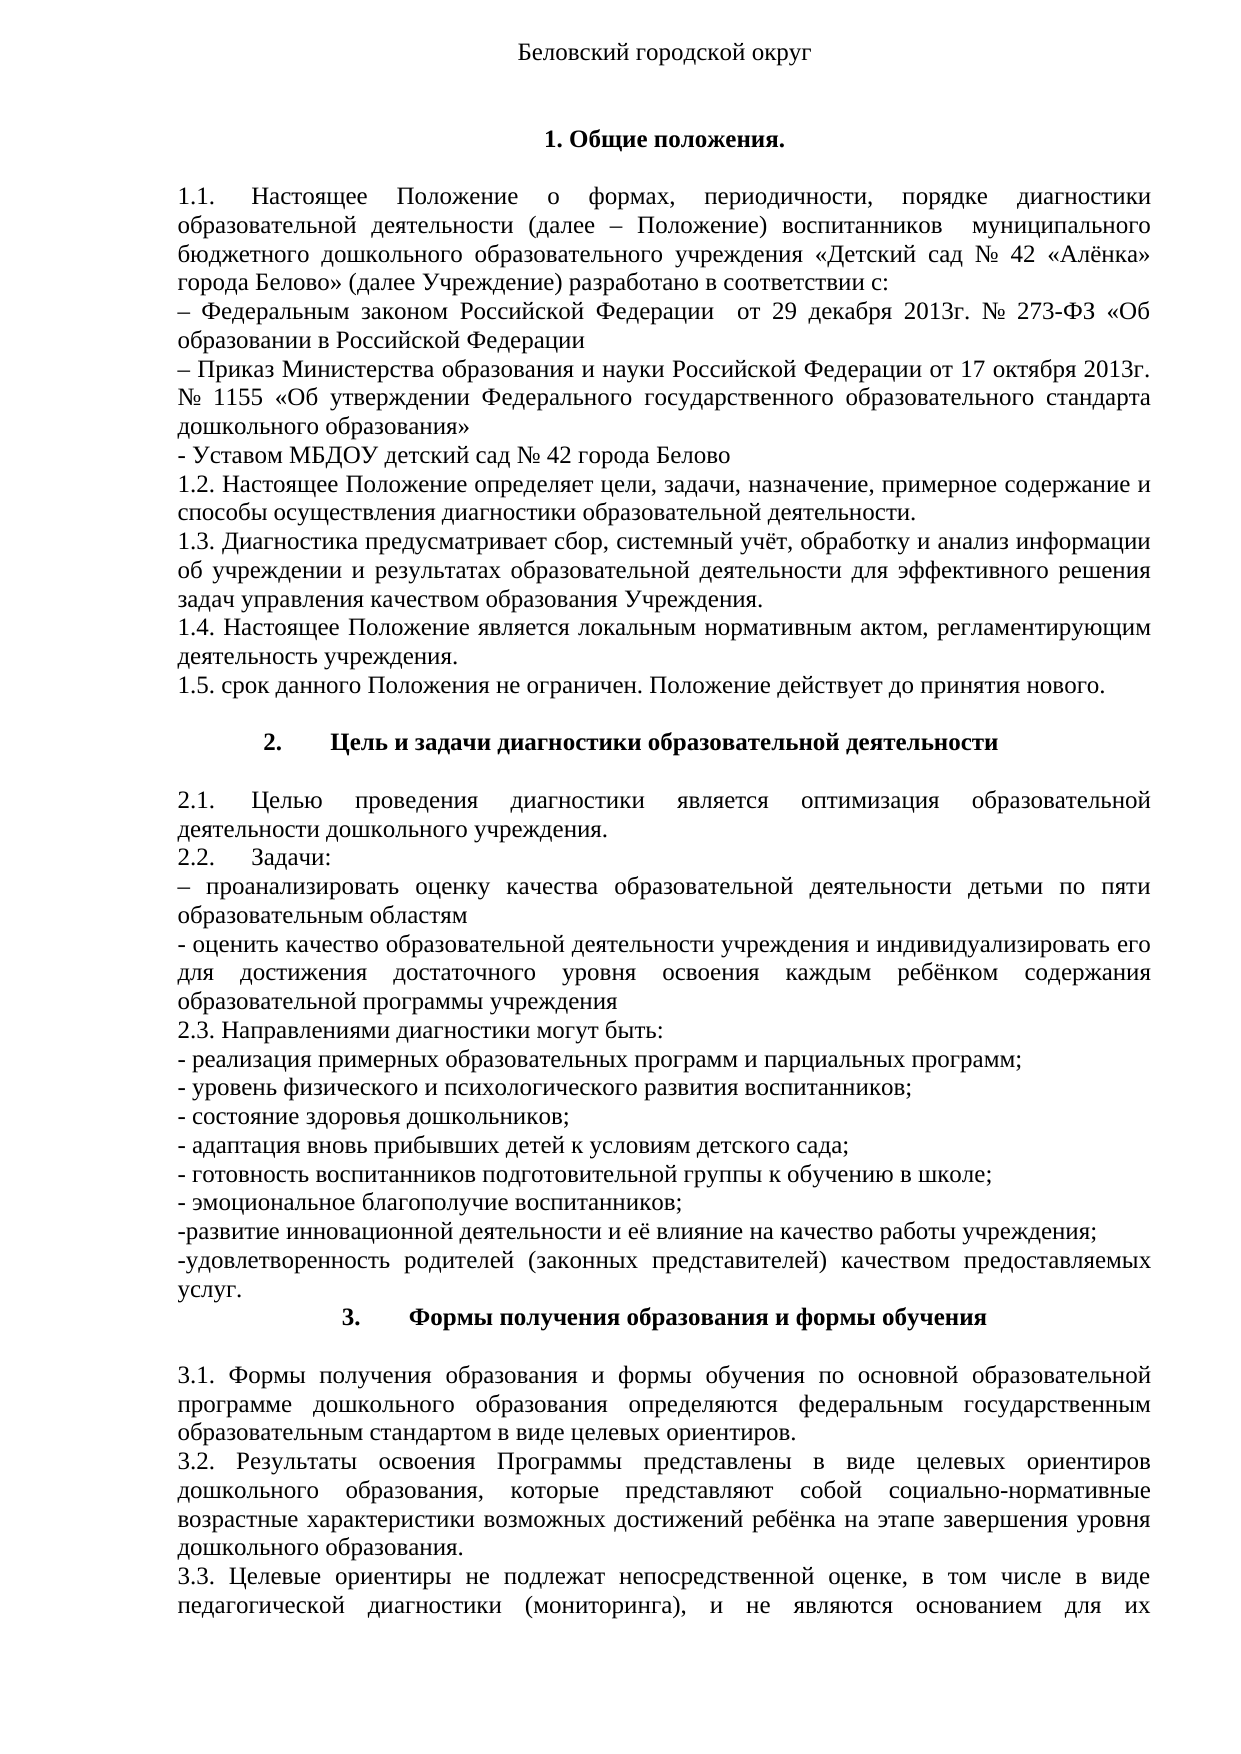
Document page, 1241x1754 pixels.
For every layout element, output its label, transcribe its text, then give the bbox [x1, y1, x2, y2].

list Настоящее Положение о формах, периодичности, порядке диагностики образовательной деятельности (далее – Положение) воспитанников муниципального бюджетного дошкольного образовательного учреждения «Детский сад № 42 «Алёнка» города Белово» (далее Учреждение) разработано в соответствии с: [177, 181, 1152, 296]
list Цель и задачи диагностики образовательной деятельности [110, 727, 1152, 756]
list – проанализировать оценку качества образовательной деятельности детьми по пяти образовательным областям [177, 871, 1152, 929]
list 1.5. срок данного Положения не ограничен. Положение действует до принятия нового. [177, 670, 1152, 699]
list Целью проведения диагностики является оптимизация образовательной деятельности дошкольного учреждения. [177, 785, 1152, 842]
list - адаптация вновь прибывших детей к условиям детского сада; [177, 1130, 1152, 1159]
list Задачи: [177, 842, 1152, 871]
text Беловский городской округ [177, 37, 1152, 66]
list 3.1. Формы получения образования и формы обучения по основной образовательной программе дошкольного образования определяются федеральным государственным образовательным стандартом в виде целевых ориентиров. [177, 1360, 1152, 1446]
list - эмоциональное благополучие воспитанников; [177, 1187, 1152, 1216]
list -развитие инновационной деятельности и её влияние на качество работы учреждения; [177, 1216, 1152, 1245]
list - готовность воспитанников подготовительной группы к обучению в школе; [177, 1159, 1152, 1187]
list 2.3. Направлениями диагностики могут быть: [177, 1015, 1152, 1044]
list 1.3. Диагностика предусматривает сбор, системный учёт, обработку и анализ информации об учреждении и результатах образовательной деятельности для эффективного решения задач управления качеством образования Учреждения. [177, 526, 1152, 612]
list 1.2. Настоящее Положение определяет цели, задачи, назначение, примерное содержание и способы осуществления диагностики образовательной деятельности. [177, 469, 1152, 526]
list - реализация примерных образовательных программ и парциальных программ; [177, 1044, 1152, 1072]
list - уровень физического и психологического развития воспитанников; [177, 1072, 1152, 1101]
list Формы получения образования и формы обучения [177, 1302, 1152, 1331]
list – Федеральным законом Российской Федерации от 29 декабря 2013г. № 273-ФЗ «Об образовании в Российской Федерации [177, 296, 1152, 354]
list - оценить качество образовательной деятельности учреждения и индивидуализировать его для достижения достаточного уровня освоения каждым ребёнком содержания образовательной программы учреждения [177, 929, 1152, 1015]
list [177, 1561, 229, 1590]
list -удовлетворенность родителей (законных представителей) качеством предоставляемых услуг. [177, 1245, 1152, 1302]
list – Приказ Министерства образования и науки Российской Федерации от 17 октября 2013г. № 1155 «Об утверждении Федерального государственного образовательного стандарта дошкольного образования» [177, 354, 1152, 440]
list 1.4. Настоящее Положение является локальным нормативным актом, регламентирующим деятельность учреждения. [177, 612, 1152, 670]
list 3.2. Результаты освоения Программы представлены в виде целевых ориентиров дошкольного образования, которые представляют собой социально-нормативные возрастные характеристики возможных достижений ребёнка на этапе завершения уровня дошкольного образования. [177, 1446, 1152, 1561]
text 1. Общие положения. [177, 124, 1152, 152]
list - Уставом МБДОУ детский сад № 42 города Белово [177, 440, 1152, 469]
list - состояние здоровья дошкольников; [177, 1101, 1152, 1130]
